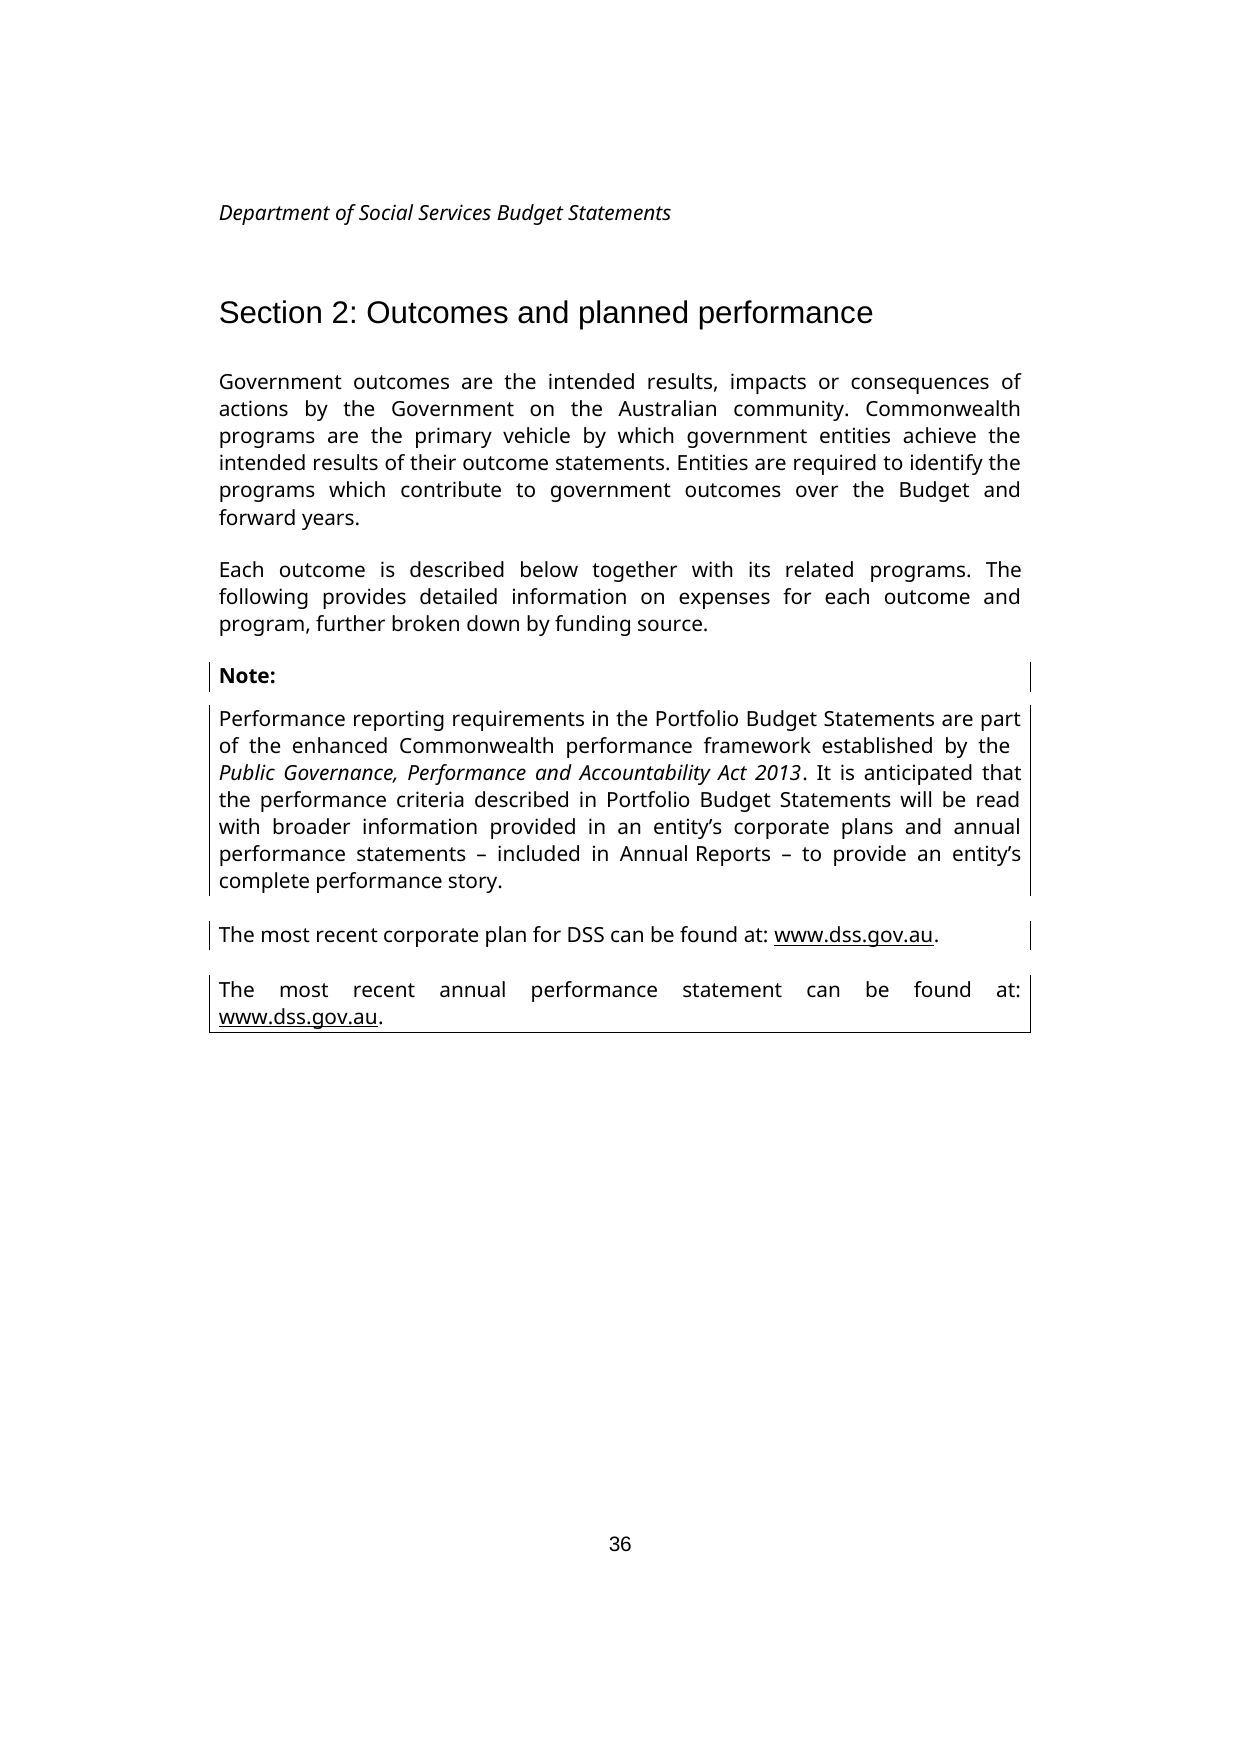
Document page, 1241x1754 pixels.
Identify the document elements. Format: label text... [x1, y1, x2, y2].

text The most recent annual performance statement can be found at: www.dss.gov.au. [210, 975, 1030, 1032]
text Performance reporting requirements in the Portfolio Budget Statements are part of the enhanced Commonwealth performance framework established by the Public Governance, Performance and Accountability Act 2013. It is anticipated that the performance criteria described in Portfolio Budget Statements will be read with broader information provided in an entity’s corporate plans and annual performance statements – included in Annual Reports – to provide an entity’s complete performance story. [209, 704, 1030, 896]
subtitle Section 2: Outcomes and planned performance [218, 294, 1022, 330]
text The most recent corporate plan for DSS can be found at: www.dss.gov.au. [210, 921, 1030, 950]
text Note: [210, 662, 1030, 692]
text Each outcome is described below together with its related programs. The following provides detailed information on expenses for each outcome and program, further broken down by funding source. [218, 555, 1022, 637]
text Government outcomes are the intended results, impacts or consequences of actions by the Government on the Australian community. Commonwealth programs are the primary vehicle by which government entities achieve the intended results of their outcome statements. Entities are required to identify the programs which contribute to government outcomes over the Budget and forward years. [218, 368, 1022, 530]
